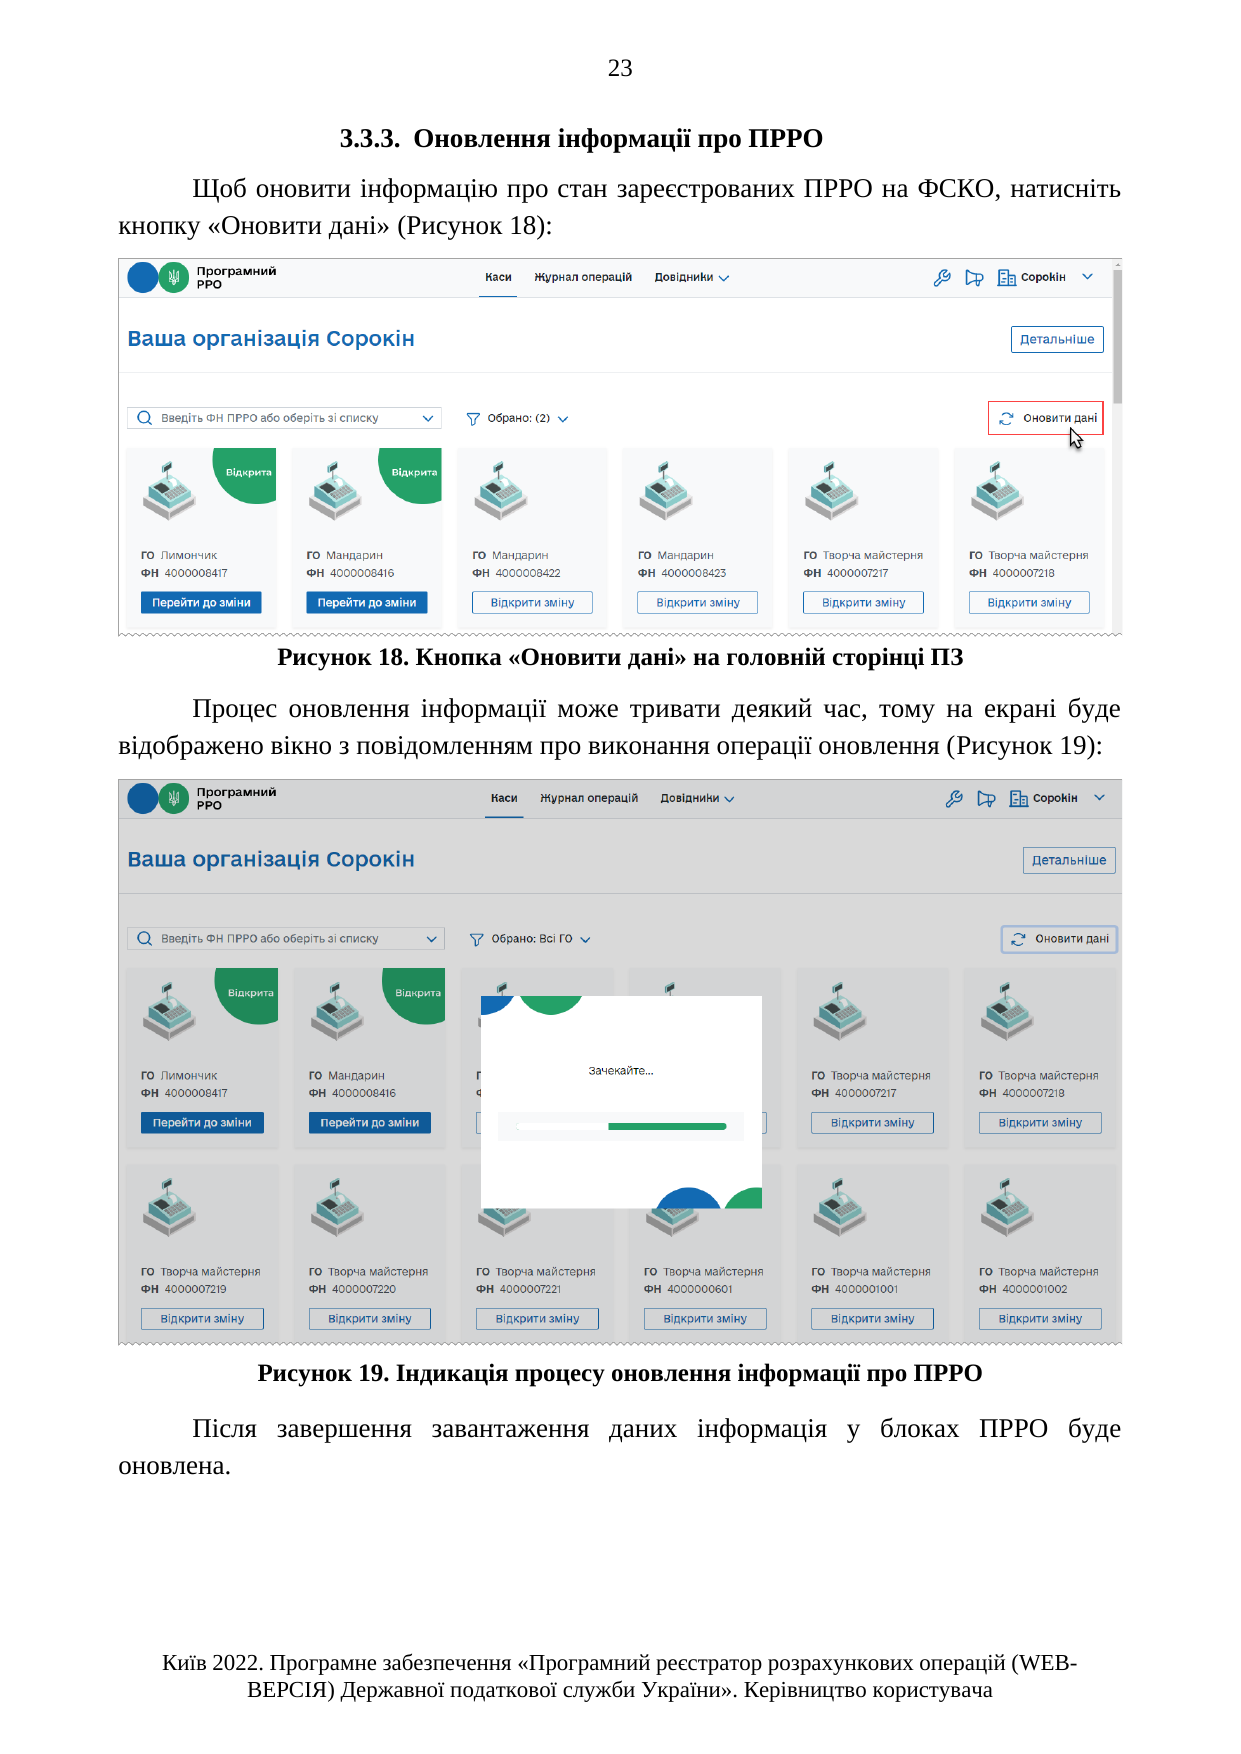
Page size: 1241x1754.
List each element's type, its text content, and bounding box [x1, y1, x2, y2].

text Після завершення завантаження даних інформація у блоках ПРРО буде оновлена. [118, 1412, 1122, 1480]
picture [118, 779, 1123, 1346]
text Рисунок 18. Кнопка «Оновити дані» на головній сторінці ПЗ [118, 642, 1122, 671]
subtitle Оновлення інформації про ПРРО [266, 122, 1122, 153]
picture [118, 258, 1123, 637]
text Щоб оновити інформацію про стан зареєстрованих ПРРО на ФСКО, натисніть кнопку «Оновити дані» (Рисунок 18): [118, 172, 1122, 240]
text Процес оновлення інформації може тривати деякий час, тому на екрані буде відображено вікно з повідомленням про виконання операції оновлення (Рисунок 19): [118, 692, 1122, 761]
text Рисунок 19. Індикація процесу оновлення інформації про ПРРО [118, 1358, 1122, 1387]
